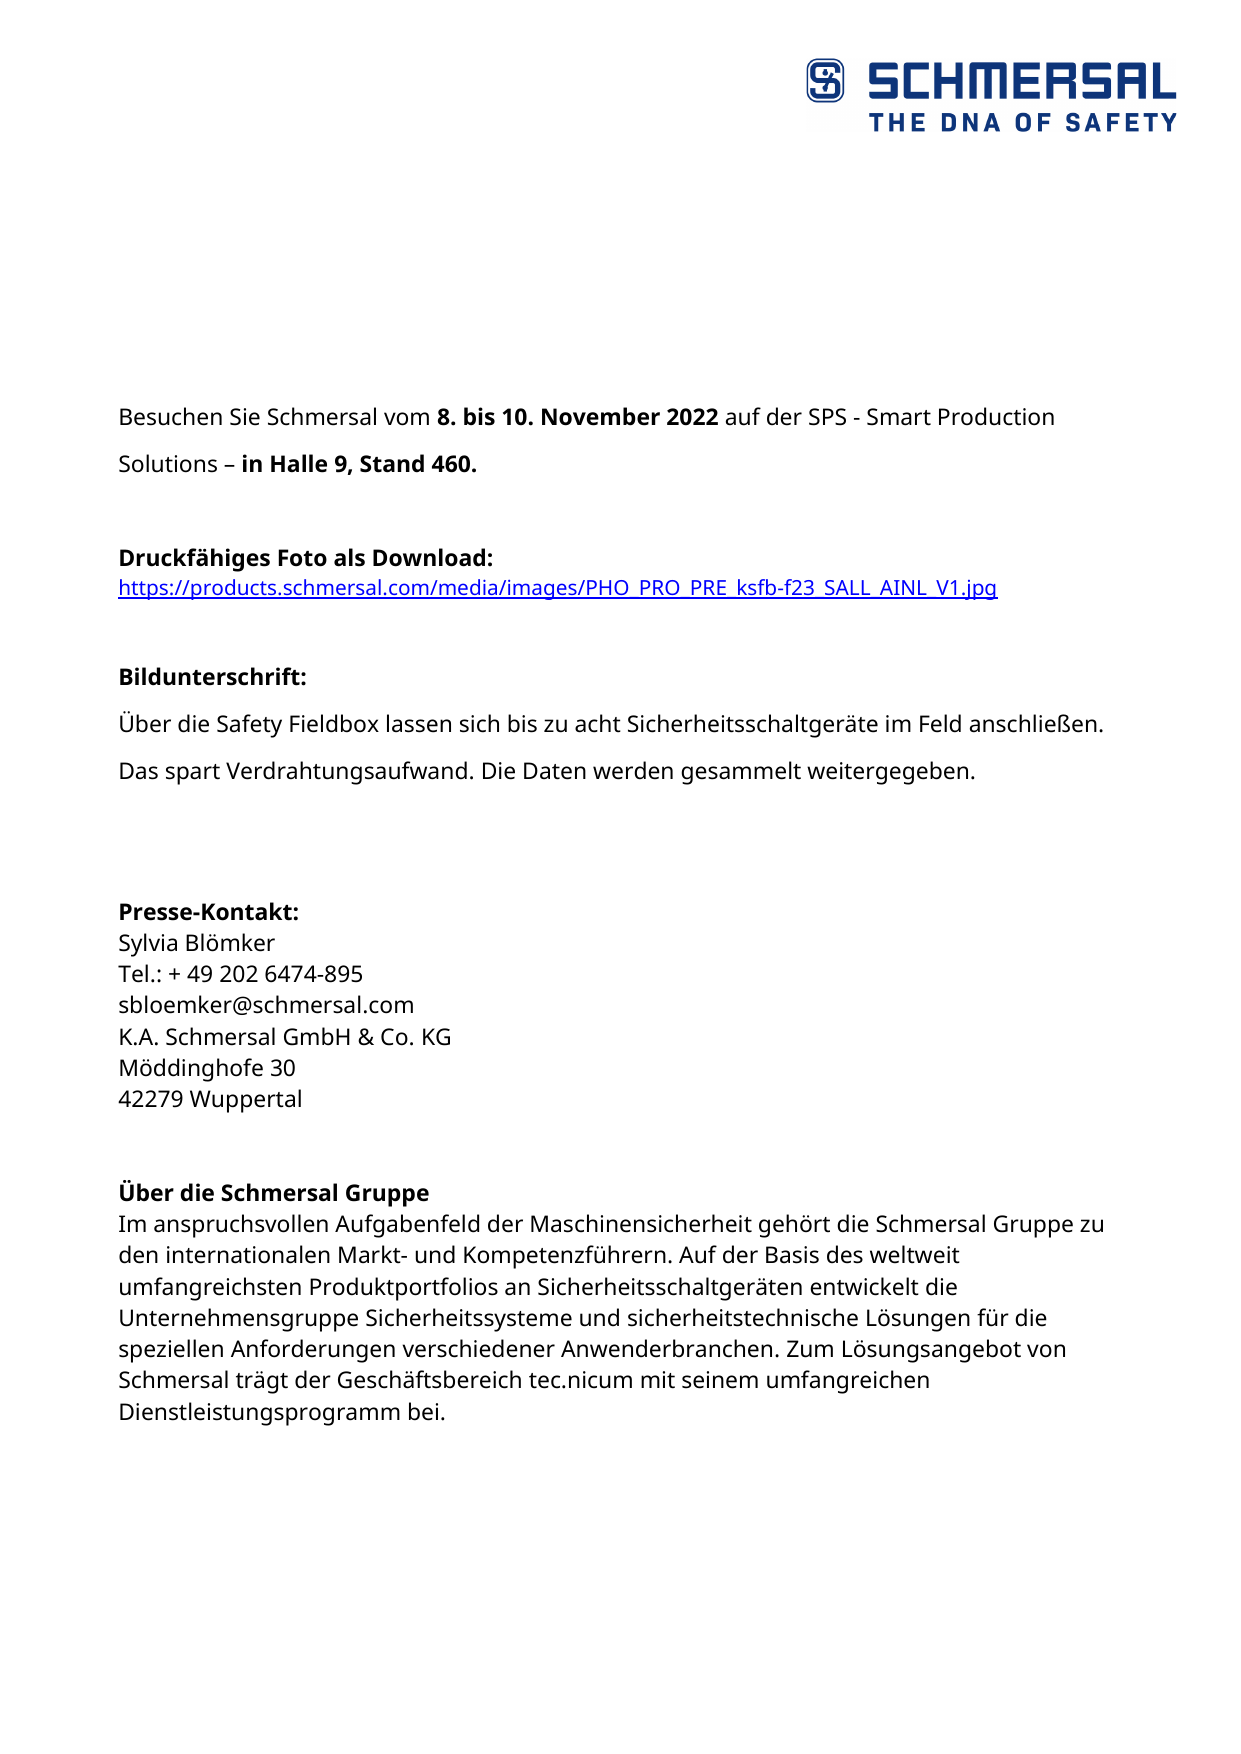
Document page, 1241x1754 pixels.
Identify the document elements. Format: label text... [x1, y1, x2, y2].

text Besuchen Sie Schmersal vom 8. bis 10. November 2022 auf der SPS - Smart Production Solutions – in Halle 9, Stand 460. [118, 401, 1122, 479]
picture [806, 58, 1177, 132]
text Tel.: + 49 202 6474-895 [118, 958, 1122, 989]
text Im anspruchsvollen Aufgabenfeld der Maschinensicherheit gehört die Schmersal Gruppe zu den internationalen Markt- und Kompetenzführern. Auf der Basis des weltweit umfangreichsten Produktportfolios an Sicherheitsschaltgeräten entwickelt die Unternehmensgruppe Sicherheitssysteme und sicherheitstechnische Lösungen für die speziellen Anforderungen verschiedener Anwenderbranchen. Zum Lösungsangebot von Schmersal trägt der Geschäftsbereich tec.nicum mit seinem umfangreichen Dienstleistungsprogramm bei. [118, 1208, 1122, 1427]
text 42279 Wuppertal [118, 1083, 1122, 1114]
text Sylvia Blömker [118, 927, 1122, 958]
text Presse-Kontakt: [118, 896, 1122, 927]
text Möddinghofe 30 [118, 1052, 1122, 1083]
text sbloemker@schmersal.com [118, 989, 1122, 1021]
text Druckfähiges Foto als Download: [118, 542, 1122, 573]
text Bildunterschrift: [118, 661, 1122, 692]
text Über die Schmersal Gruppe [118, 1177, 1122, 1208]
list K.A. Schmersal GmbH & Co. KG [118, 1021, 1122, 1052]
text Über die Safety Fieldbox lassen sich bis zu acht Sicherheitsschaltgeräte im Feld anschließen. Das spart Verdrahtungsaufwand. Die Daten werden gesammelt weitergegeben. [118, 708, 1122, 786]
text https://products.schmersal.com/media/images/PHO_PRO_PRE_ksfb-f23_SALL_AINL_V1.jpg [118, 573, 1122, 602]
